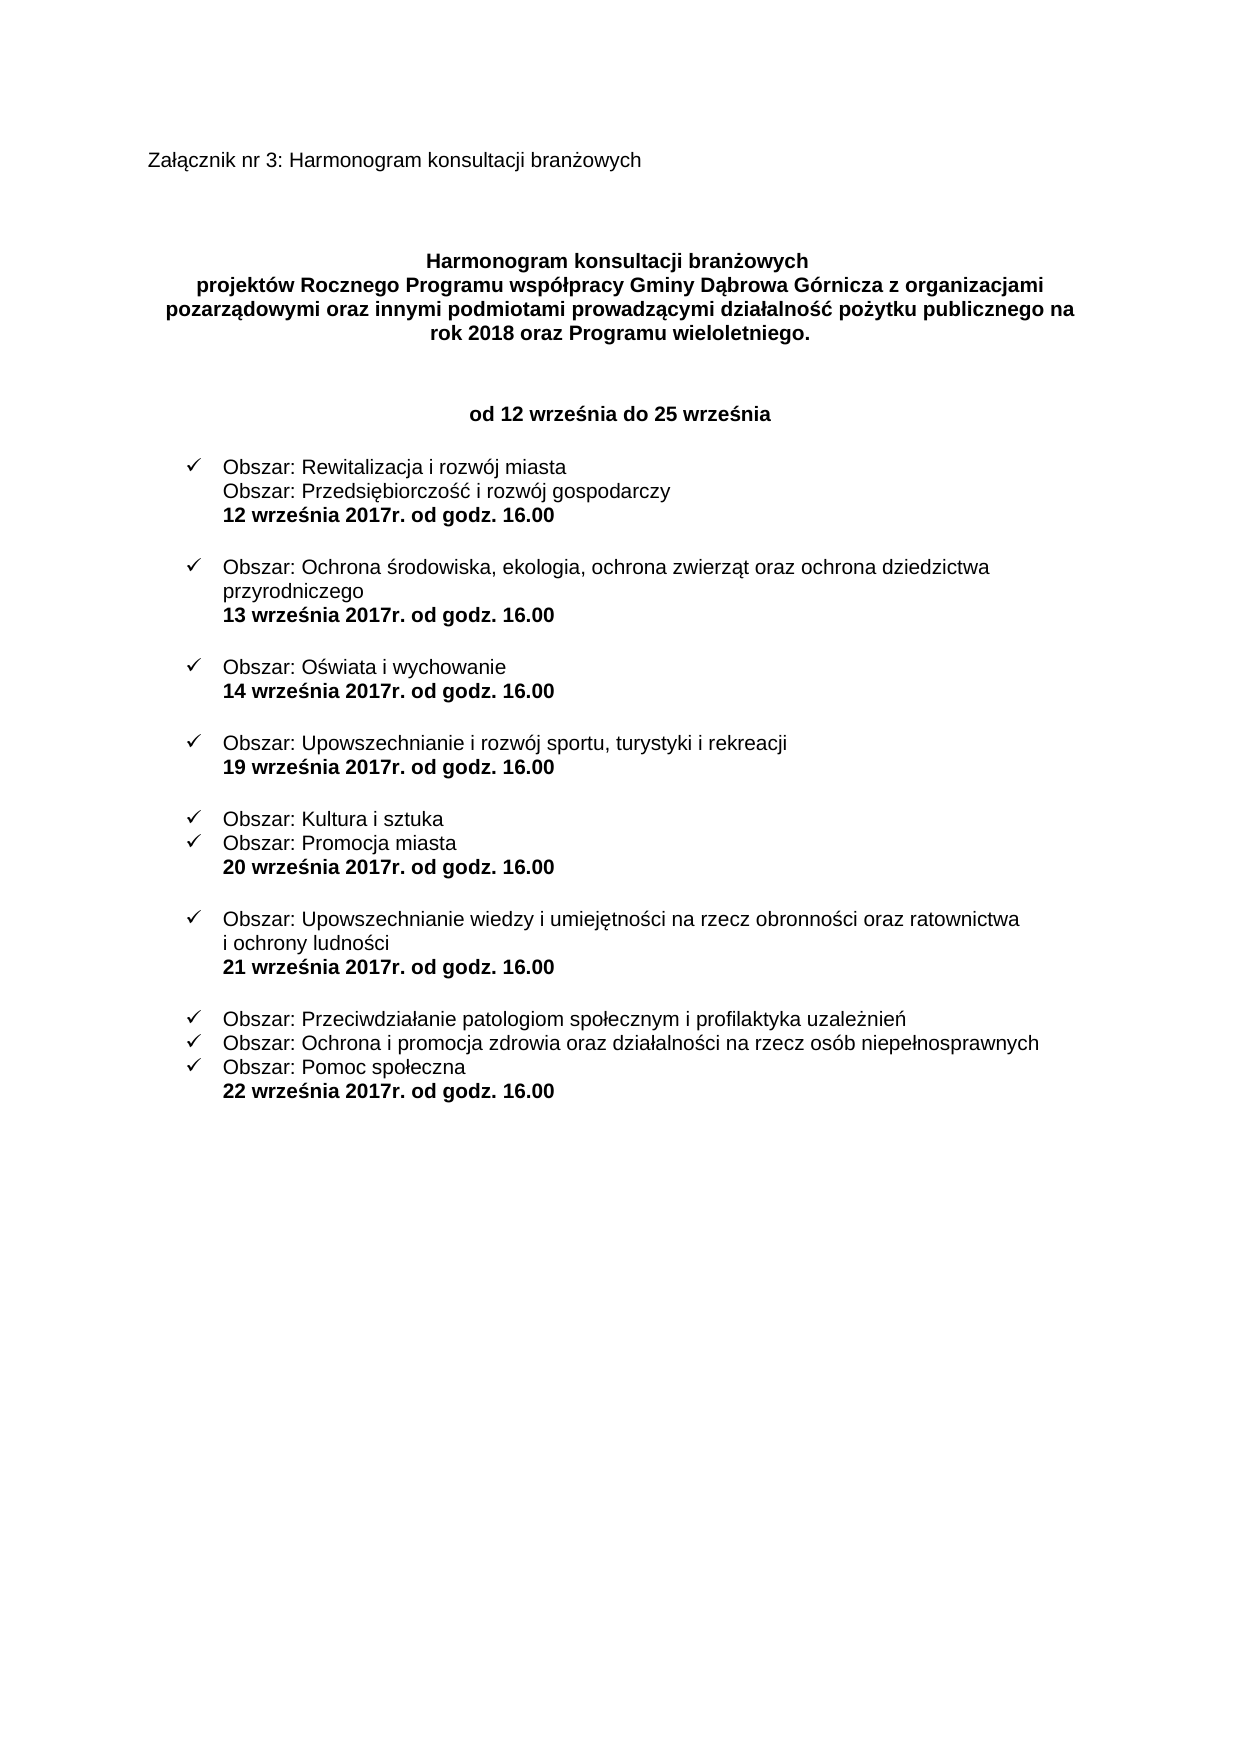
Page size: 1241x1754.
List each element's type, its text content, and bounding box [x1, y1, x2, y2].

list Obszar: Rewitalizacja i rozwój miasta Obszar: Przedsiębiorczość i rozwój gospodarczy 12 września 2017r. od godz. 16.00 [185, 455, 1093, 555]
list Obszar: Upowszechnianie i rozwój sportu, turystyki i rekreacji 19 września 2017r. od godz. 16.00 [185, 731, 1093, 807]
list Obszar: Upowszechnianie wiedzy i umiejętności na rzecz obronności oraz ratownictwa i ochrony ludności 21 września 2017r. od godz. 16.00 [185, 907, 1093, 1007]
list Obszar: Pomoc społeczna 22 września 2017r. od godz. 16.00 [185, 1055, 1093, 1131]
list Obszar: Promocja miasta 20 września 2017r. od godz. 16.00 [185, 831, 1093, 907]
list Obszar: Przeciwdziałanie patologiom społecznym i profilaktyka uzależnień [185, 1007, 1093, 1031]
text Harmonogram konsultacji branżowych projektów Rocznego Programu współpracy Gminy Dąbrowa Górnicza z organizacjami pozarządowymi oraz innymi podmiotami prowadzącymi działalność pożytku publicznego na rok 2018 oraz Programu wieloletniego. [148, 249, 1093, 372]
list Obszar: Oświata i wychowanie 14 września 2017r. od godz. 16.00 [185, 655, 1093, 731]
text od 12 września do 25 września [148, 402, 1093, 426]
text Załącznik nr 3: Harmonogram konsultacji branżowych [148, 148, 1093, 172]
list Obszar: Kultura i sztuka [185, 807, 1093, 831]
list Obszar: Ochrona i promocja zdrowia oraz działalności na rzecz osób niepełnosprawnych [185, 1031, 1093, 1055]
list Obszar: Ochrona środowiska, ekologia, ochrona zwierząt oraz ochrona dziedzictwa przyrodniczego 13 września 2017r. od godz. 16.00 [185, 555, 1093, 655]
